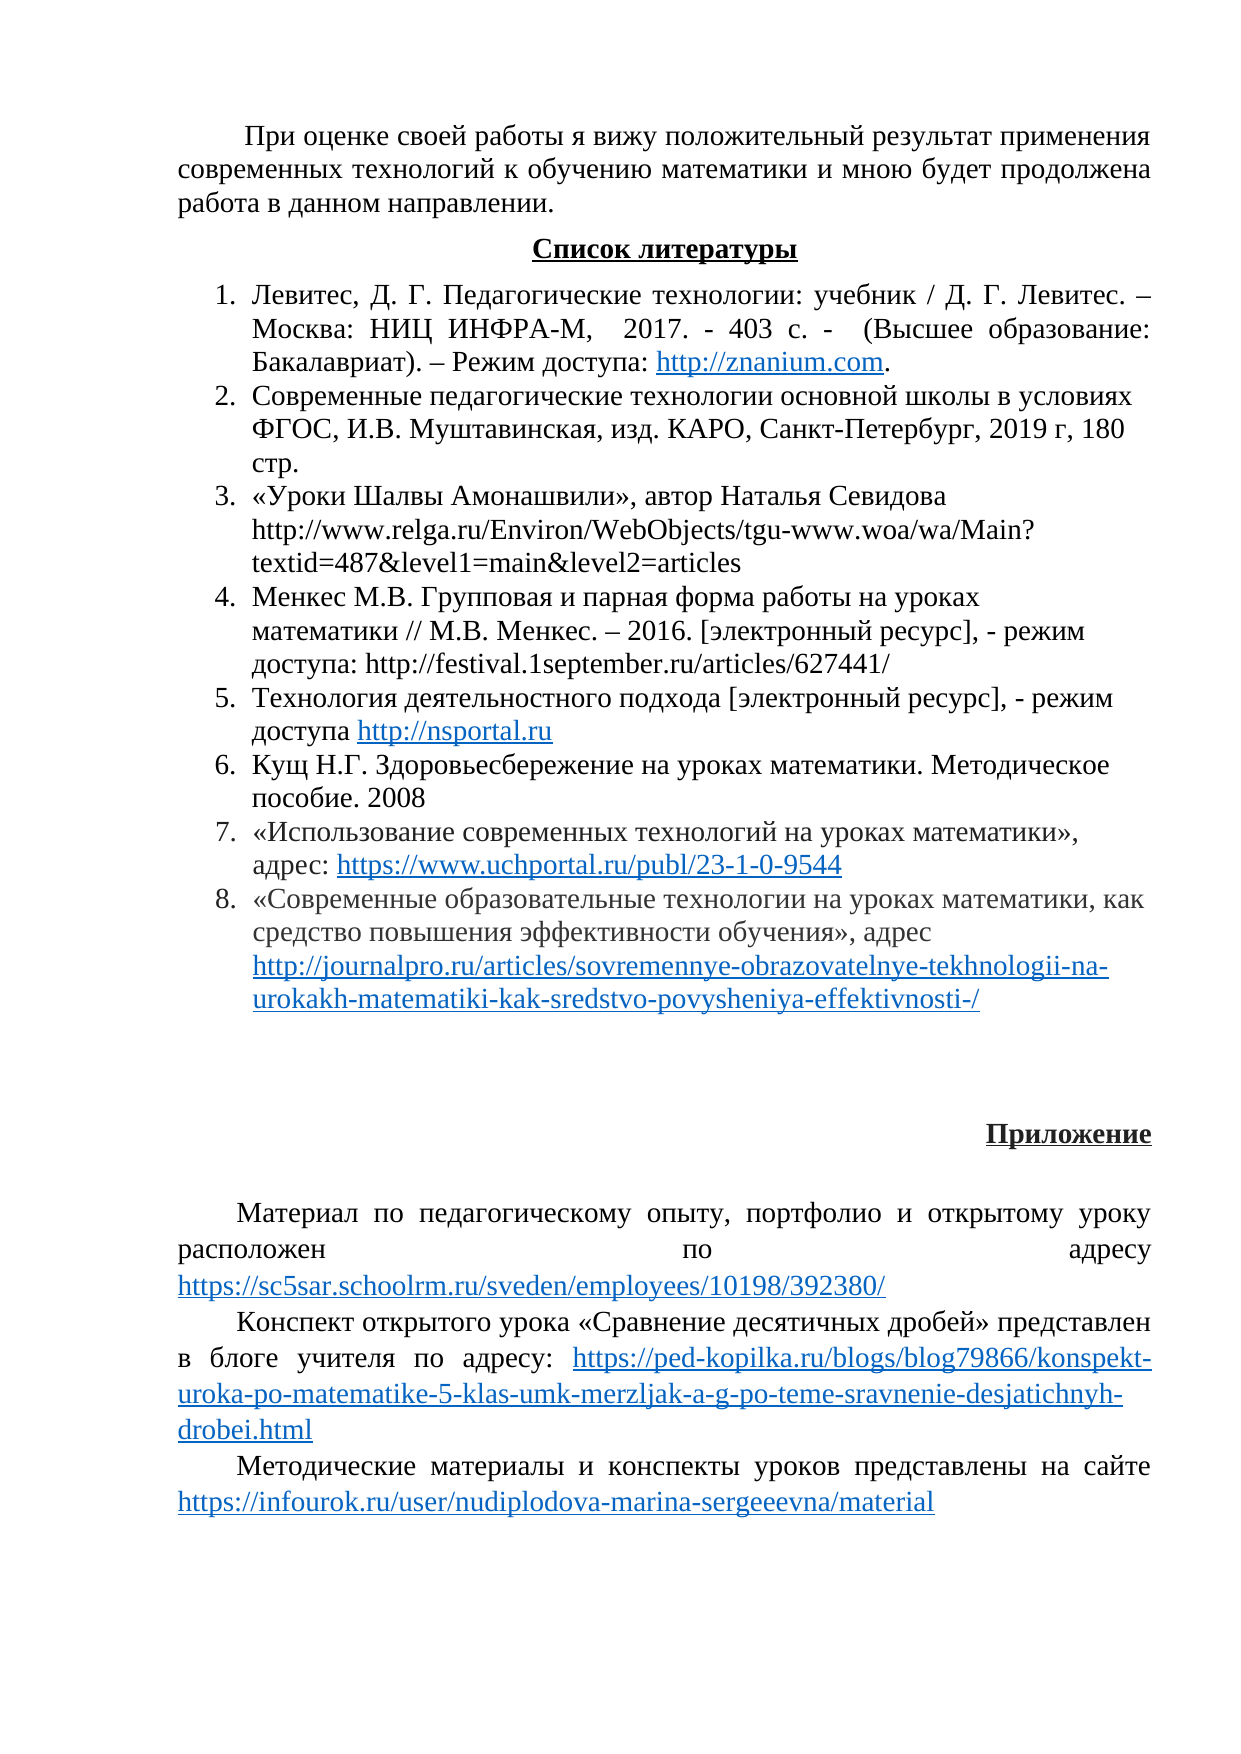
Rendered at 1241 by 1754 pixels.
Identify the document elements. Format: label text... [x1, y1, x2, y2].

list Современные педагогические технологии основной школы в условиях ФГОС, И.В. Муштавинская, изд. КАРО, Санкт-Петербург, 2019 г, 180 стр. [214, 378, 1152, 478]
text При оценке своей работы я вижу положительный результат применения современных технологий к обучению математики и мною будет продолжена работа в данном направлении. [177, 118, 1152, 219]
list Левитес, Д. Г. Педагогические технологии: учебник / Д. Г. Левитес. – Москва: НИЦ ИНФРА-М, 2017. - 403 с. - (Высшее образование: Бакалавриат). – Режим доступа: http://znanium.com. [214, 277, 1152, 378]
list «Современные образовательные технологии на уроках математики, как средство повышения эффективности обучения», адрес http://journalpro.ru/articles/sovremennye-obrazovatelnye-tekhnologii-na-urokakh-matematiki-kak-sredstvo-povysheniya-effektivnosti-/ [215, 881, 1152, 1015]
list Приложение [252, 1116, 1152, 1149]
text Конспект открытого урока «Сравнение десятичных дробей» представлен в блоге учителя по адресу: https://ped-kopilka.ru/blogs/blog79866/konspekt-uroka-po-matematike-5-klas-umk-merzljak-a-g-po-teme-sravnenie-desjatichnyh-drobei.html [177, 1304, 1152, 1446]
text Методические материалы и конспекты уроков представлены на сайте https://infourok.ru/user/nudiplodova-marina-sergeeevna/material [177, 1448, 1152, 1518]
list «Использование современных технологий на уроках математики», адрес: https://www.uchportal.ru/publ/23-1-0-9544 [215, 814, 1152, 881]
list Технология деятельностного подхода [электронный ресурс], - режим доступа http://nsportal.ru [214, 680, 1152, 747]
text Материал по педагогическому опыту, портфолио и открытому уроку расположен по адресу https://sc5sar.schoolrm.ru/sveden/employees/10198/392380/ [177, 1195, 1152, 1301]
list Менкес М.В. Групповая и парная форма работы на уроках математики // М.В. Менкес. – 2016. [электронный ресурс], - режим доступа: http://festival.1september.ru/articles/627441/ [214, 579, 1152, 680]
list Кущ Н.Г. Здоровьесбережение на уроках математики. Методическое пособие. 2008 [214, 747, 1152, 814]
text Список литературы [177, 231, 1152, 265]
list «Уроки Шалвы Амонашвили», автор Наталья Севидова http://www.relga.ru/Environ/WebObjects/tgu-www.woa/wa/Main?textid=487&level1=main&level2=articles [214, 478, 1152, 579]
